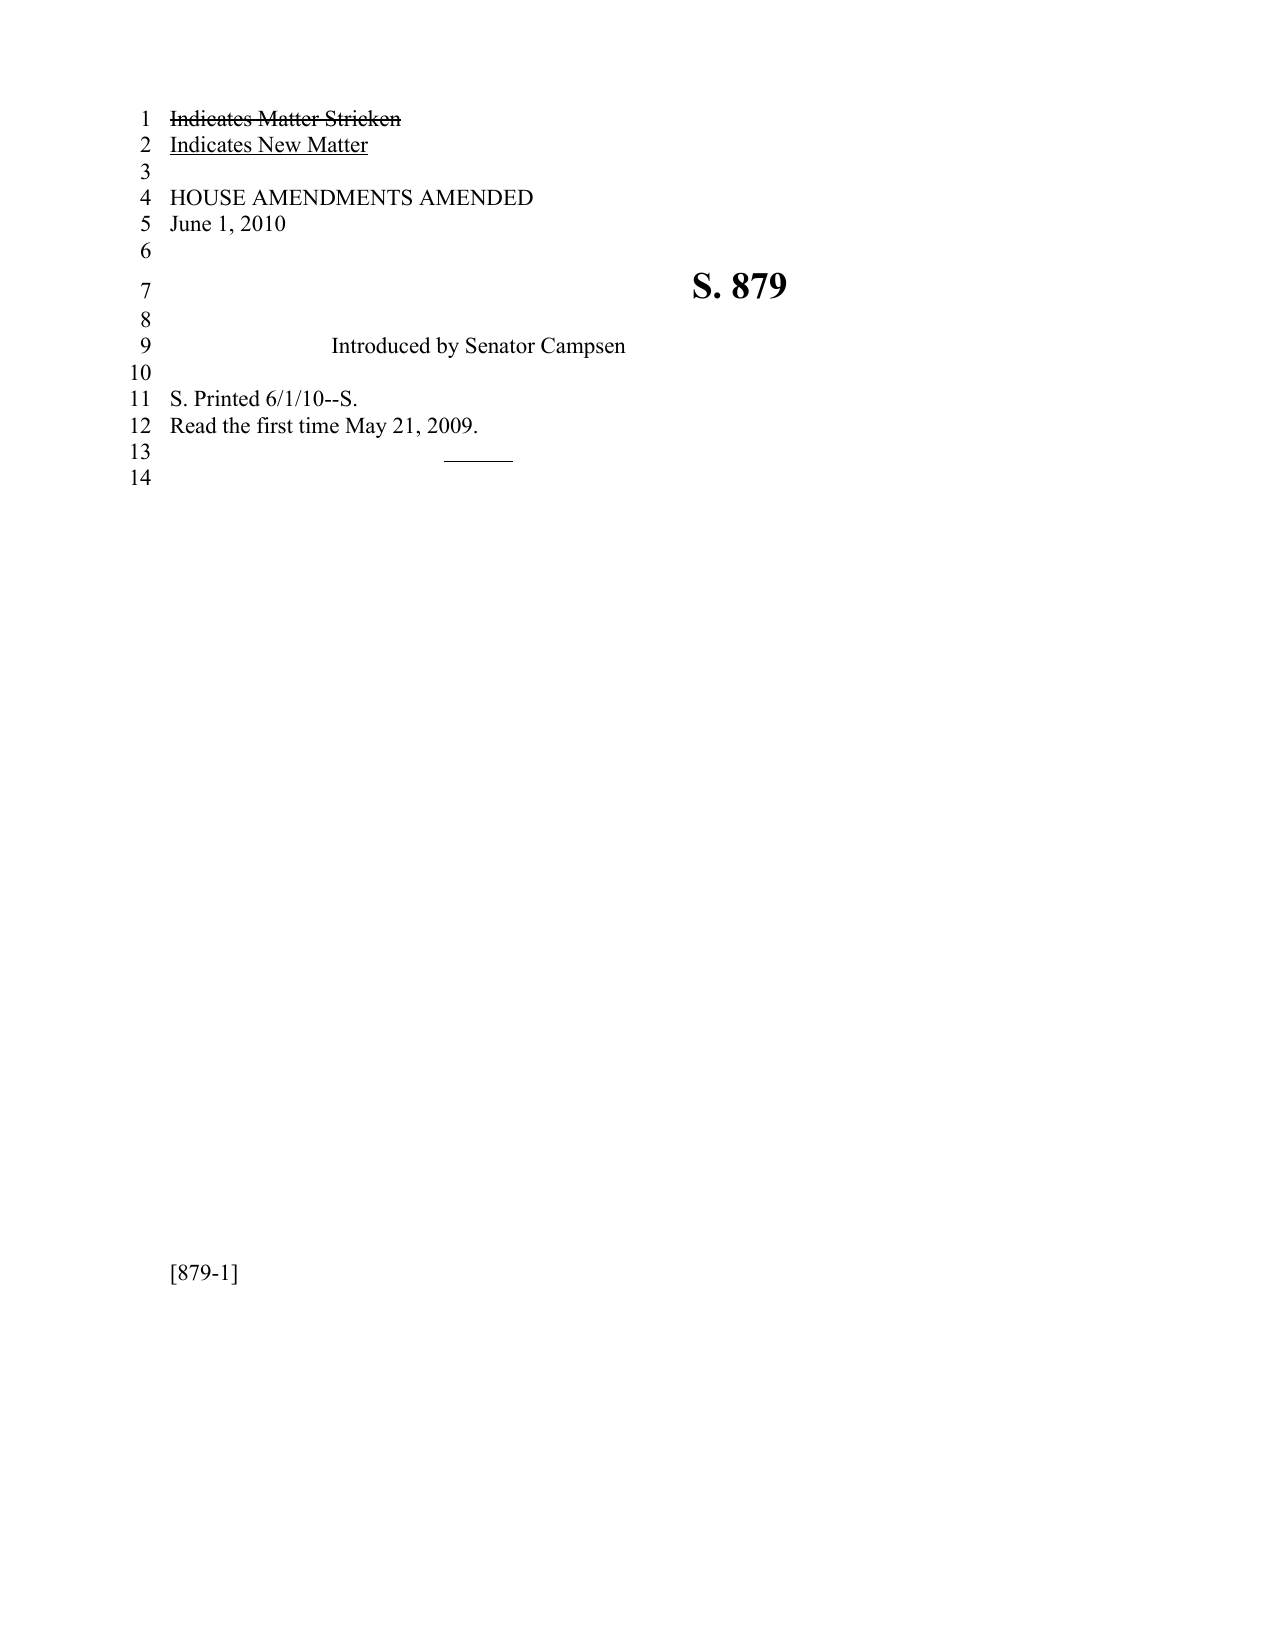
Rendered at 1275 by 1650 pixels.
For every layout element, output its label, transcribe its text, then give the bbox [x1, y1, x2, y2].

text June 1, 2010 [169, 210, 787, 237]
text Introduced by Senator Campsen [169, 333, 787, 359]
text S. Printed 6/1/10--S. [169, 385, 787, 412]
text HOUSE AMENDMENTS AMENDED [169, 184, 787, 210]
text Indicates New Matter [169, 131, 787, 158]
text S. 879 [169, 263, 787, 306]
text Read the first time May 21, 2009. [169, 412, 787, 438]
text Indicates Matter Stricken [169, 105, 787, 131]
